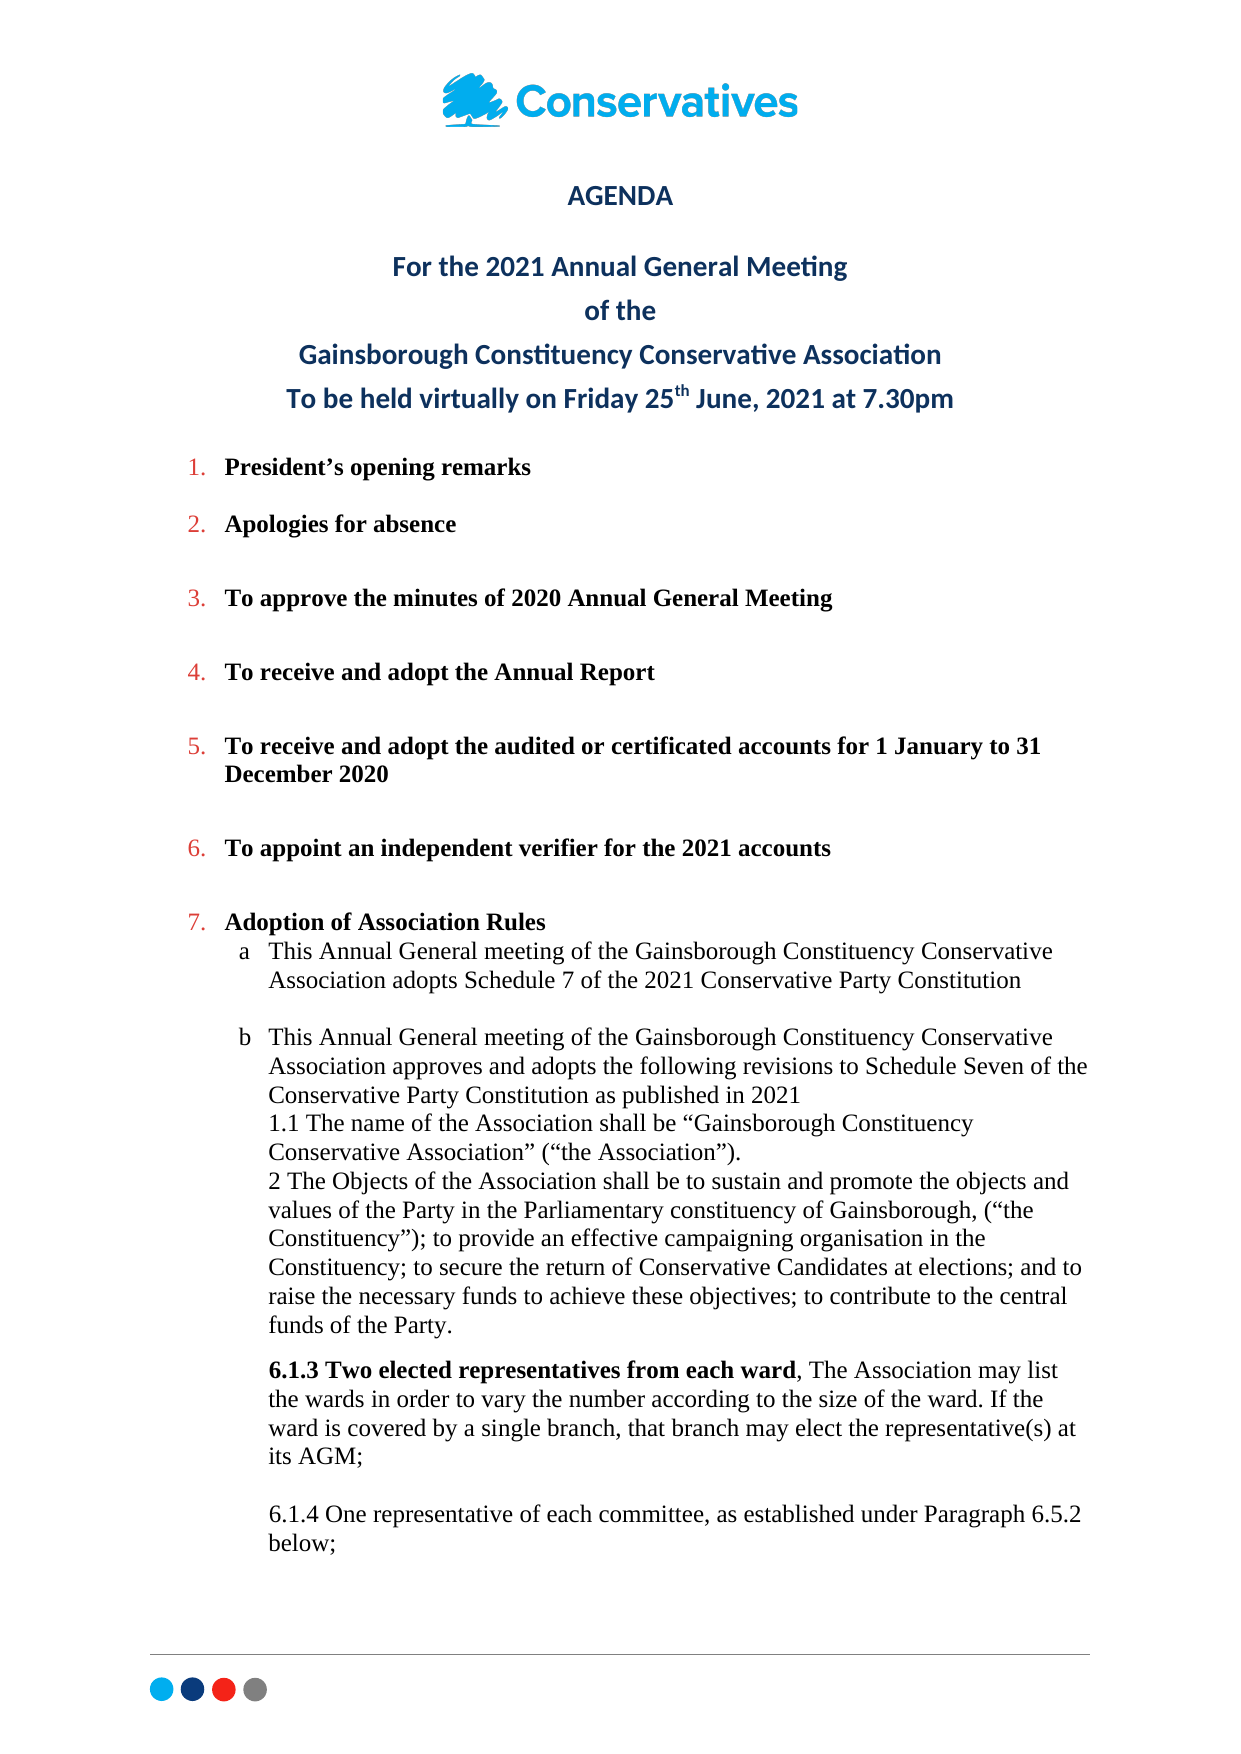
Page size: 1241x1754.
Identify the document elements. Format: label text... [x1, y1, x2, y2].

text For the 2021 Annual General Meeting [150, 248, 1090, 284]
picture [442, 115, 467, 127]
picture [786, 98, 798, 105]
list To approve the minutes of 2020 Annual General Meeting [187, 583, 1090, 612]
text 1.1 The name of the Association shall be “Gainsborough Constituency Conservative Association” (“the Association”). [268, 1108, 1090, 1166]
list To appoint an independent verifier for the 2021 accounts [187, 833, 1090, 862]
text AGENDA [150, 177, 1090, 213]
picture [442, 73, 468, 97]
list To receive and adopt the audited or certificated accounts for 1 January to 31 December 2020 [187, 731, 1090, 788]
picture [472, 73, 798, 127]
text of the [150, 292, 1090, 328]
list President’s opening remarks [187, 452, 1090, 480]
text a This Annual General meeting of the Gainsborough Constituency Conservative Association adopts Schedule 7 of the 2021 Conservative Party Constitution [239, 936, 1090, 993]
text 6.1.3 Two elected representatives from each ward, The Association may list the wards in order to vary the number according to the size of the ward. If the ward is covered by a single branch, that branch may elect the representative(s) at its AGM; [268, 1355, 1090, 1470]
list Apologies for absence [187, 509, 1090, 538]
text 2 The Objects of the Association shall be to sustain and promote the objects and values of the Party in the Parliamentary constituency of Gainsborough, (“the Constituency”); to provide an effective campaigning organisation in the Constituency; to secure the return of Conservative Candidates at elections; and to raise the necessary funds to achieve these objectives; to contribute to the central funds of the Party. [268, 1166, 1090, 1338]
list Adoption of Association Rules [187, 907, 1090, 936]
text b This Annual General meeting of the Gainsborough Constituency Conservative Association approves and adopts the following revisions to Schedule Seven of the Conservative Party Constitution as published in 2021 [239, 1022, 1090, 1108]
list To receive and adopt the Annual Report [187, 657, 1090, 686]
text To be held virtually on Friday 25th June, 2021 at 7.30pm [150, 380, 1090, 416]
text 6.1.4 One representative of each committee, as established under Paragraph 6.5.2 below; [268, 1499, 1090, 1556]
text Gainsborough Constituency Conservative Association [150, 336, 1090, 372]
